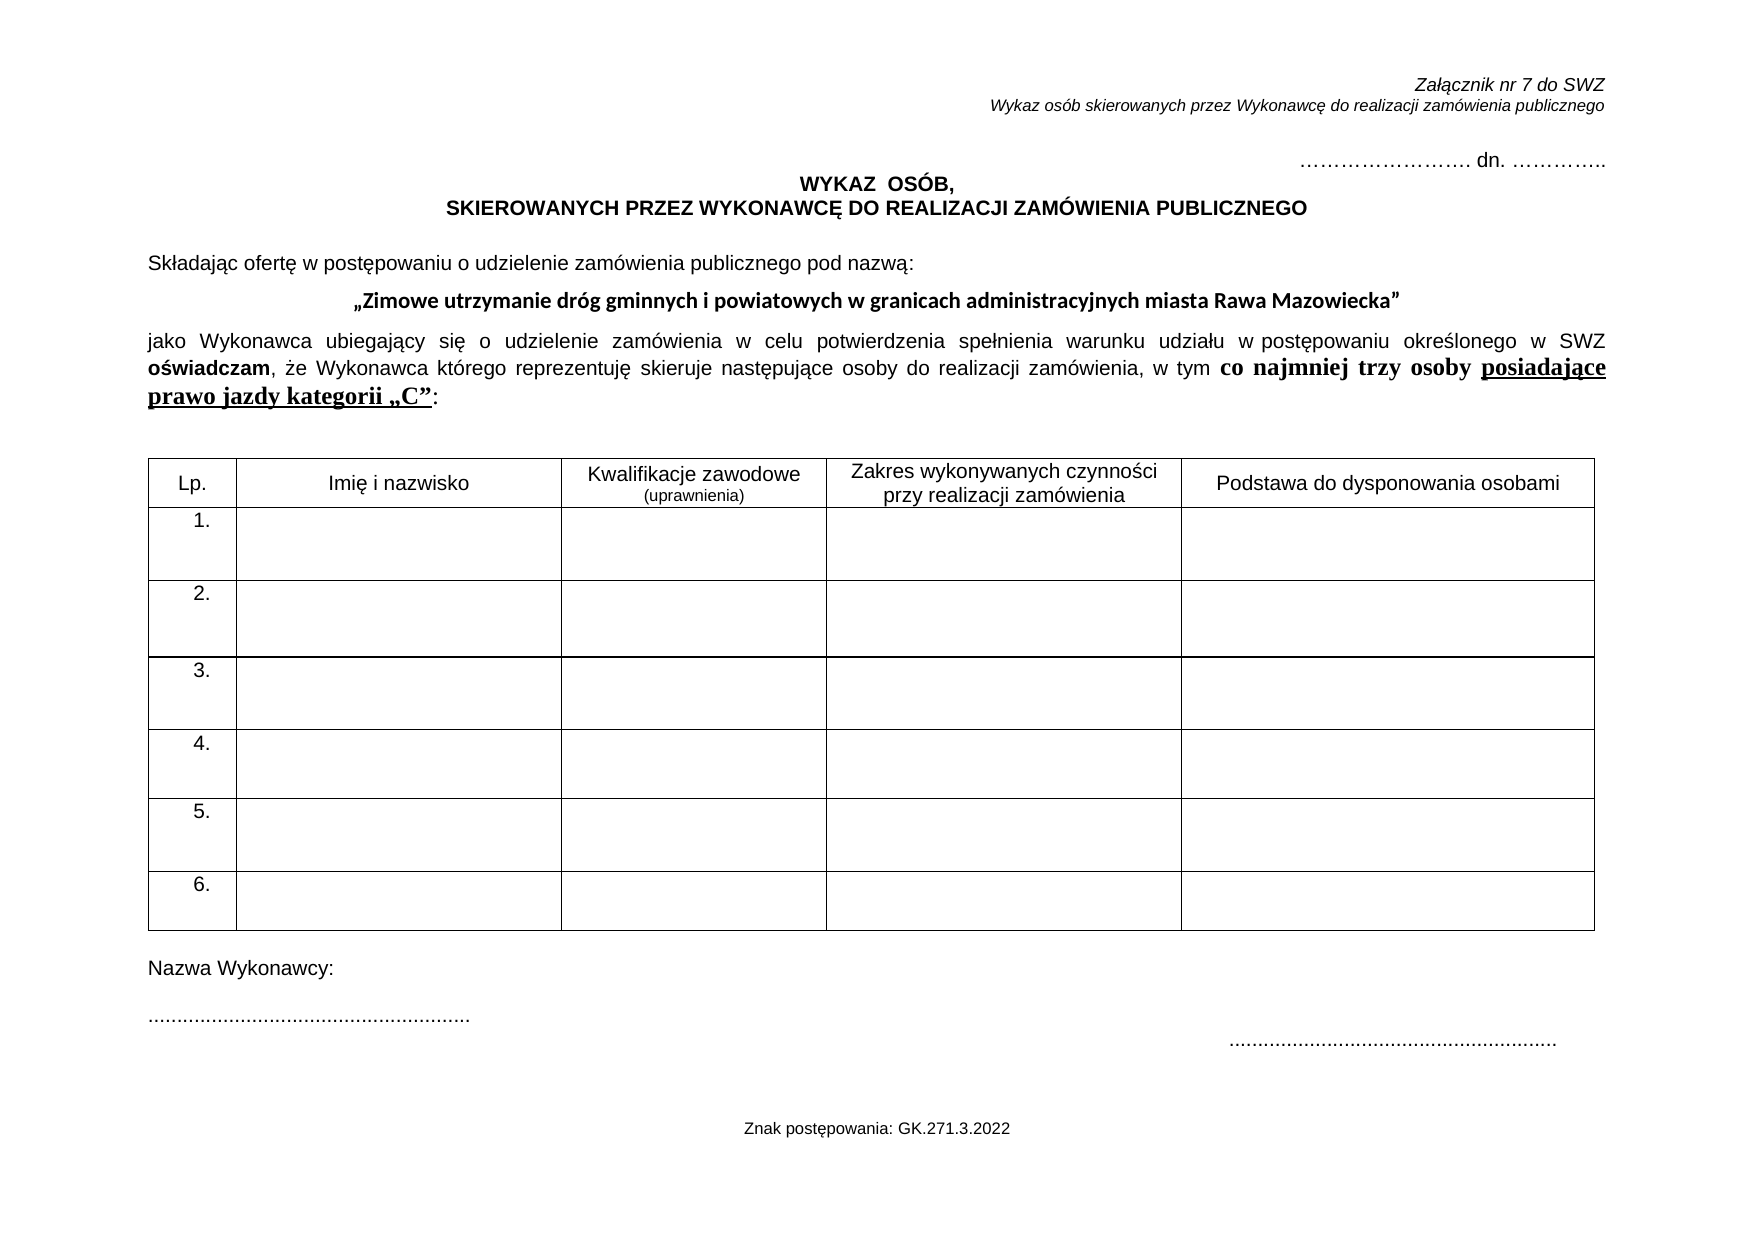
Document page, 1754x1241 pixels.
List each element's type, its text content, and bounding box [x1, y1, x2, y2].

table_cell [562, 799, 826, 871]
table_cell [237, 658, 561, 729]
table_cell [149, 872, 236, 930]
table_cell [827, 508, 1181, 580]
table_cell [562, 730, 826, 798]
table_cell [827, 872, 1181, 930]
table_cell [562, 658, 826, 729]
table_header Imię i nazwisko [237, 459, 561, 507]
table_cell [237, 872, 561, 930]
table_cell [1182, 658, 1594, 729]
text „Zimowe utrzymanie dróg gminnych i powiatowych w granicach administracyjnych miasta Rawa Mazowiecka” [148, 287, 1606, 314]
text Nazwa Wykonawcy: [148, 955, 1606, 979]
table_cell [827, 730, 1181, 798]
table_cell [562, 508, 826, 580]
table_cell [1182, 872, 1594, 930]
text ......................................................... [1106, 1027, 1606, 1051]
list SKIEROWANYCH PRZEZ WYKONAWCĘ DO REALIZACJI ZAMÓWIENIA PUBLICZNEGO [148, 196, 1606, 219]
table_cell [237, 508, 561, 580]
text Składając ofertę w postępowaniu o udzielenie zamówienia publicznego pod nazwą: [148, 251, 1606, 274]
text ........................................................ [148, 1003, 1606, 1027]
table_cell [149, 508, 236, 580]
table_cell [827, 799, 1181, 871]
table_header Lp. [149, 459, 236, 507]
table_cell [1182, 730, 1594, 798]
table_cell [562, 872, 826, 930]
table_cell [1182, 799, 1594, 871]
text ……………………. dn. ………….. [148, 148, 1606, 172]
table_header Kwalifikacje zawodowe (uprawnienia) [562, 459, 826, 507]
table_header Podstawa do dysponowania osobami [1182, 459, 1594, 507]
table_cell [149, 799, 236, 871]
table_header Zakres wykonywanych czynności przy realizacji zamówienia [827, 459, 1181, 507]
table_cell [827, 658, 1181, 729]
text WYKAZ OSÓB, [148, 172, 1606, 196]
table_cell [1182, 581, 1594, 656]
table_cell [237, 799, 561, 871]
table_cell [237, 730, 561, 798]
table_cell [237, 581, 561, 656]
table_cell [149, 658, 236, 729]
table_cell [149, 581, 236, 656]
table_cell [562, 581, 826, 656]
text jako Wykonawca ubiegający się o udzielenie zamówienia w celu potwierdzenia spełnienia warunku udziału w postępowaniu określonego w SWZ oświadczam, że Wykonawca którego reprezentuję skieruje następujące osoby do realizacji zamówienia, w tym co najmniej trzy osoby posiadające prawo jazdy kategorii „C”: [148, 328, 1606, 410]
table_cell [149, 730, 236, 798]
table_cell [827, 581, 1181, 656]
table_cell [1182, 508, 1594, 580]
